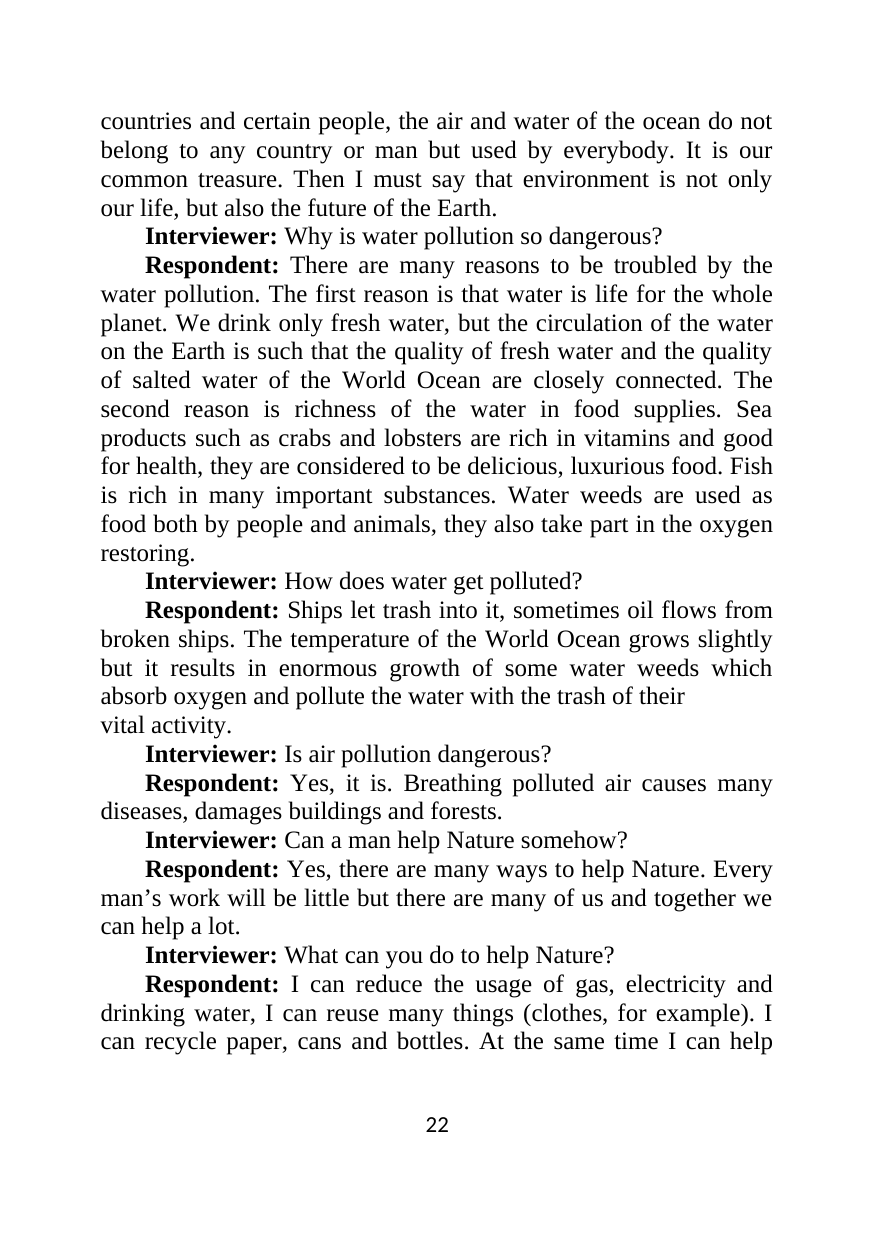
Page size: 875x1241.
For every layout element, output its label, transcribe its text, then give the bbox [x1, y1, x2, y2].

text Respondent: Yes, it is. Breathing polluted air causes many diseases, damages buildings and forests. [100, 768, 774, 825]
text vital activity. [100, 710, 774, 739]
text Interviewer: How does water get polluted? [100, 566, 774, 595]
text Interviewer: What can you do to help Nature? [100, 940, 774, 969]
text Interviewer: Why is water pollution so dangerous? [100, 221, 774, 250]
text Respondent: There are many reasons to be troubled by the water pollution. The first reason is that water is life for the whole planet. We drink only fresh water, but the circulation of the water on the Earth is such that the quality of fresh water and the quality of salted water of the World Ocean are closely connected. The second reason is richness of the water in food supplies. Sea products such as crabs and lobsters are rich in vitamins and good for health, they are considered to be delicious, luxurious food. Fish is rich in many important substances. Water weeds are used as food both by people and animals, they also take part in the oxygen restoring. [100, 250, 774, 566]
text Respondent: Ships let trash into it, sometimes oil flows from broken ships. The temperature of the World Ocean grows slightly but it results in enormous growth of some water weeds which absorb oxygen and pollute the water with the trash of their [100, 595, 774, 710]
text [100, 969, 774, 1055]
text Interviewer: Can a man help Nature somehow? [100, 825, 774, 854]
text Respondent: Yes, there are many ways to help Nature. Every man’s work will be little but there are many of us and together we can help a lot. [100, 854, 774, 940]
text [100, 106, 774, 221]
text Interviewer: Is air pollution dangerous? [100, 739, 774, 768]
